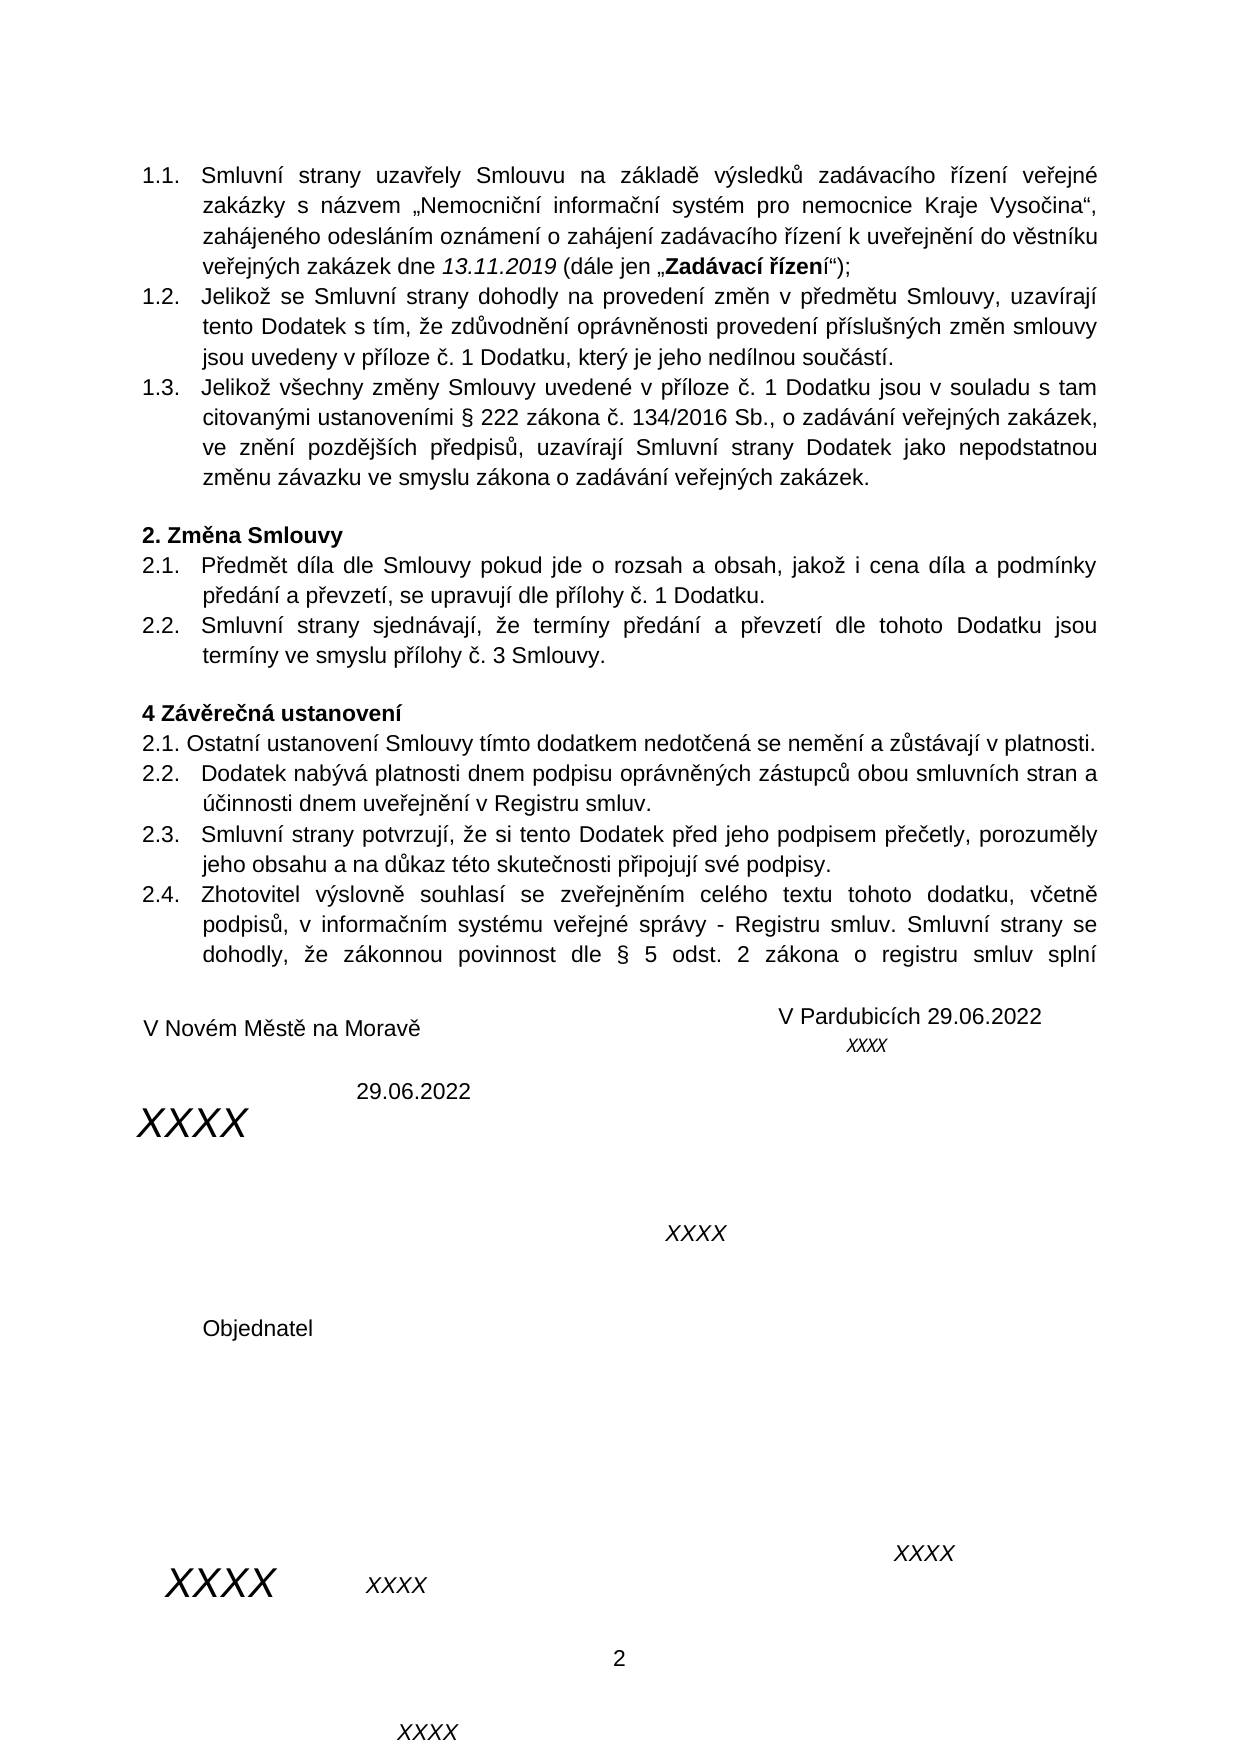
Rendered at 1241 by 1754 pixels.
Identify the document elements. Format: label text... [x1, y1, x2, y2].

list Smluvní strany potvrzují, že si tento Dodatek před jeho podpisem přečetly, porozuměly jeho obsahu a na důkaz této skutečnosti připojují své podpisy. [142, 821, 1098, 877]
list Předmět díla dle Smlouvy pokud jde o rozsah a obsah, jakož i cena díla a podmínky předání a převzetí, se upravují dle přílohy č. 1 Dodatku. [142, 552, 1098, 608]
list Smluvní strany sjednávají, že termíny předání a převzetí dle tohoto Dodatku jsou termíny ve smyslu přílohy č. 3 Smlouvy. [142, 612, 1098, 669]
text 4 Závěrečná ustanovení [142, 700, 1098, 726]
list Jelikož všechny změny Smlouvy uvedené v příloze č. 1 Dodatku jsou v souladu s tam citovanými ustanoveními § 222 zákona č. 134/2016 Sb., o zadávání veřejných zakázek, ve znění pozdějších předpisů, uzavírají Smluvní strany Dodatek jako nepodstatnou změnu závazku ve smyslu zákona o zadávání veřejných zakázek. [142, 374, 1098, 491]
list Smluvní strany uzavřely Smlouvu na základě výsledků zadávacího řízení veřejné zakázky s názvem „Nemocniční informační systém pro nemocnice Kraje Vysočina“, zahájeného odesláním oznámení o zahájení zadávacího řízení k uveřejnění do věstníku veřejných zakázek dne 13.11.2019 (dále jen „Zadávací řízení“); [142, 162, 1098, 279]
list Dodatek nabývá platnosti dnem podpisu oprávněných zástupců obou smluvních stran a účinnosti dnem uveřejnění v Registru smluv. [142, 760, 1098, 817]
list Zhotovitel výslovně souhlasí se zveřejněním celého textu tohoto dodatku, včetně podpisů, v informačním systému veřejné správy - Registru smluv. Smluvní strany se dohodly, že zákonnou povinnost dle § 5 odst. 2 zákona o registru smluv splní Objednatel [142, 881, 1098, 1342]
text 2. Změna Smlouvy [142, 522, 1098, 548]
text 2.1. Ostatní ustanovení Smlouvy tímto dodatkem nedotčená se nemění a zůstávají v platnosti. [142, 730, 1098, 756]
list Jelikož se Smluvní strany dohodly na provedení změn v předmětu Smlouvy, uzavírají tento Dodatek s tím, že zdůvodnění oprávněnosti provedení příslušných změn smlouvy jsou uvedeny v příloze č. 1 Dodatku, který je jeho nedílnou součástí. [142, 283, 1098, 370]
